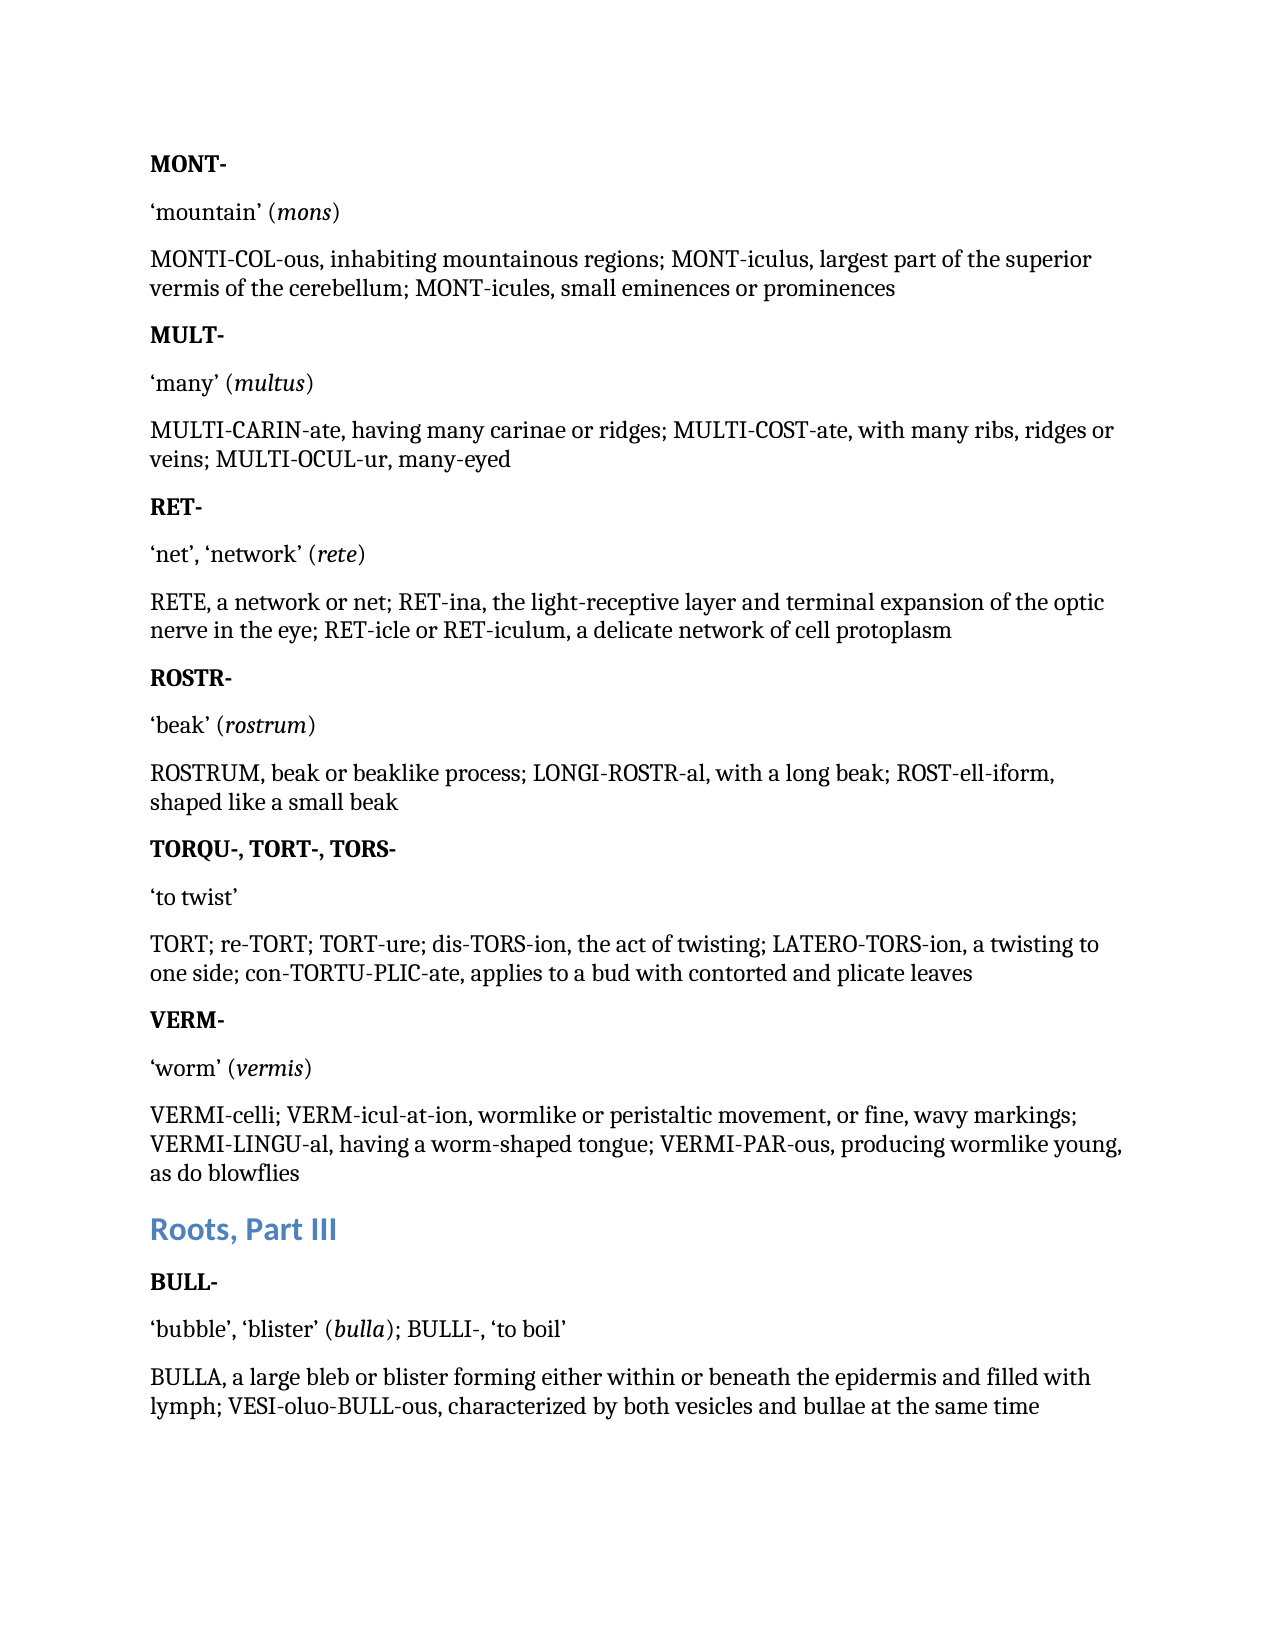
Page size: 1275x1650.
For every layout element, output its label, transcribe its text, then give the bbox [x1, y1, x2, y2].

text TORT; re-TORT; TORT-ure; dis-TORS-ion, the act of twisting; LATERO-TORS-ion, a twisting to one side; con-TORTU-PLIC-ate, applies to a bud with contorted and plicate leaves [150, 930, 1125, 987]
text ROSTRUM, beak or beaklike process; LONGI-ROSTR-al, with a long beak; ROST-ell-iform, shaped like a small beak [150, 759, 1125, 816]
text MULTI-CARIN-ate, having many carinae or ridges; MULTI-COST-ate, with many ribs, ridges or veins; MULTI-OCUL-ur, many-eyed [150, 416, 1125, 474]
text VERM- [150, 1006, 1125, 1035]
text TORQU-, TORT-, TORS- [150, 835, 1125, 864]
text ‘to twist’ [150, 882, 1125, 911]
text ‘many’ (multus) [150, 369, 1125, 397]
subtitle Roots, Part III [150, 1208, 1125, 1249]
text ‘mountain’ (mons) [150, 197, 1125, 226]
text RETE, a network or net; RET-ina, the light-receptive layer and terminal expansion of the optic nerve in the eye; RET-icle or RET-iculum, a delicate network of cell protoplasm [150, 587, 1125, 645]
text ‘bubble’, ‘blister’ (bulla); BULLI-, ‘to boil’ [150, 1315, 1125, 1344]
text VERMI-celli; VERM-icul-at-ion, wormlike or peristaltic movement, or fine, wavy markings; VERMI-LINGU-al, having a worm-shaped tongue; VERMI-PAR-ous, producing wormlike young, as do blowflies [150, 1101, 1125, 1187]
text ‘beak’ (rostrum) [150, 711, 1125, 740]
text ROSTR- [150, 664, 1125, 692]
text MONT- [150, 150, 1125, 179]
text ‘net’, ‘network’ (rete) [150, 540, 1125, 569]
text RET- [150, 492, 1125, 521]
text BULL- [150, 1268, 1125, 1297]
text BULLA, a large bleb or blister forming either within or beneath the epidermis and filled with lymph; VESI-oluo-BULL-ous, characterized by both vesicles and bullae at the same time [150, 1363, 1125, 1420]
text MONTI-COL-ous, inhabiting mountainous regions; MONT-iculus, largest part of the superior vermis of the cerebellum; MONT-icules, small eminences or prominences [150, 245, 1125, 302]
text ‘worm’ (vermis) [150, 1054, 1125, 1082]
text MULT- [150, 321, 1125, 350]
